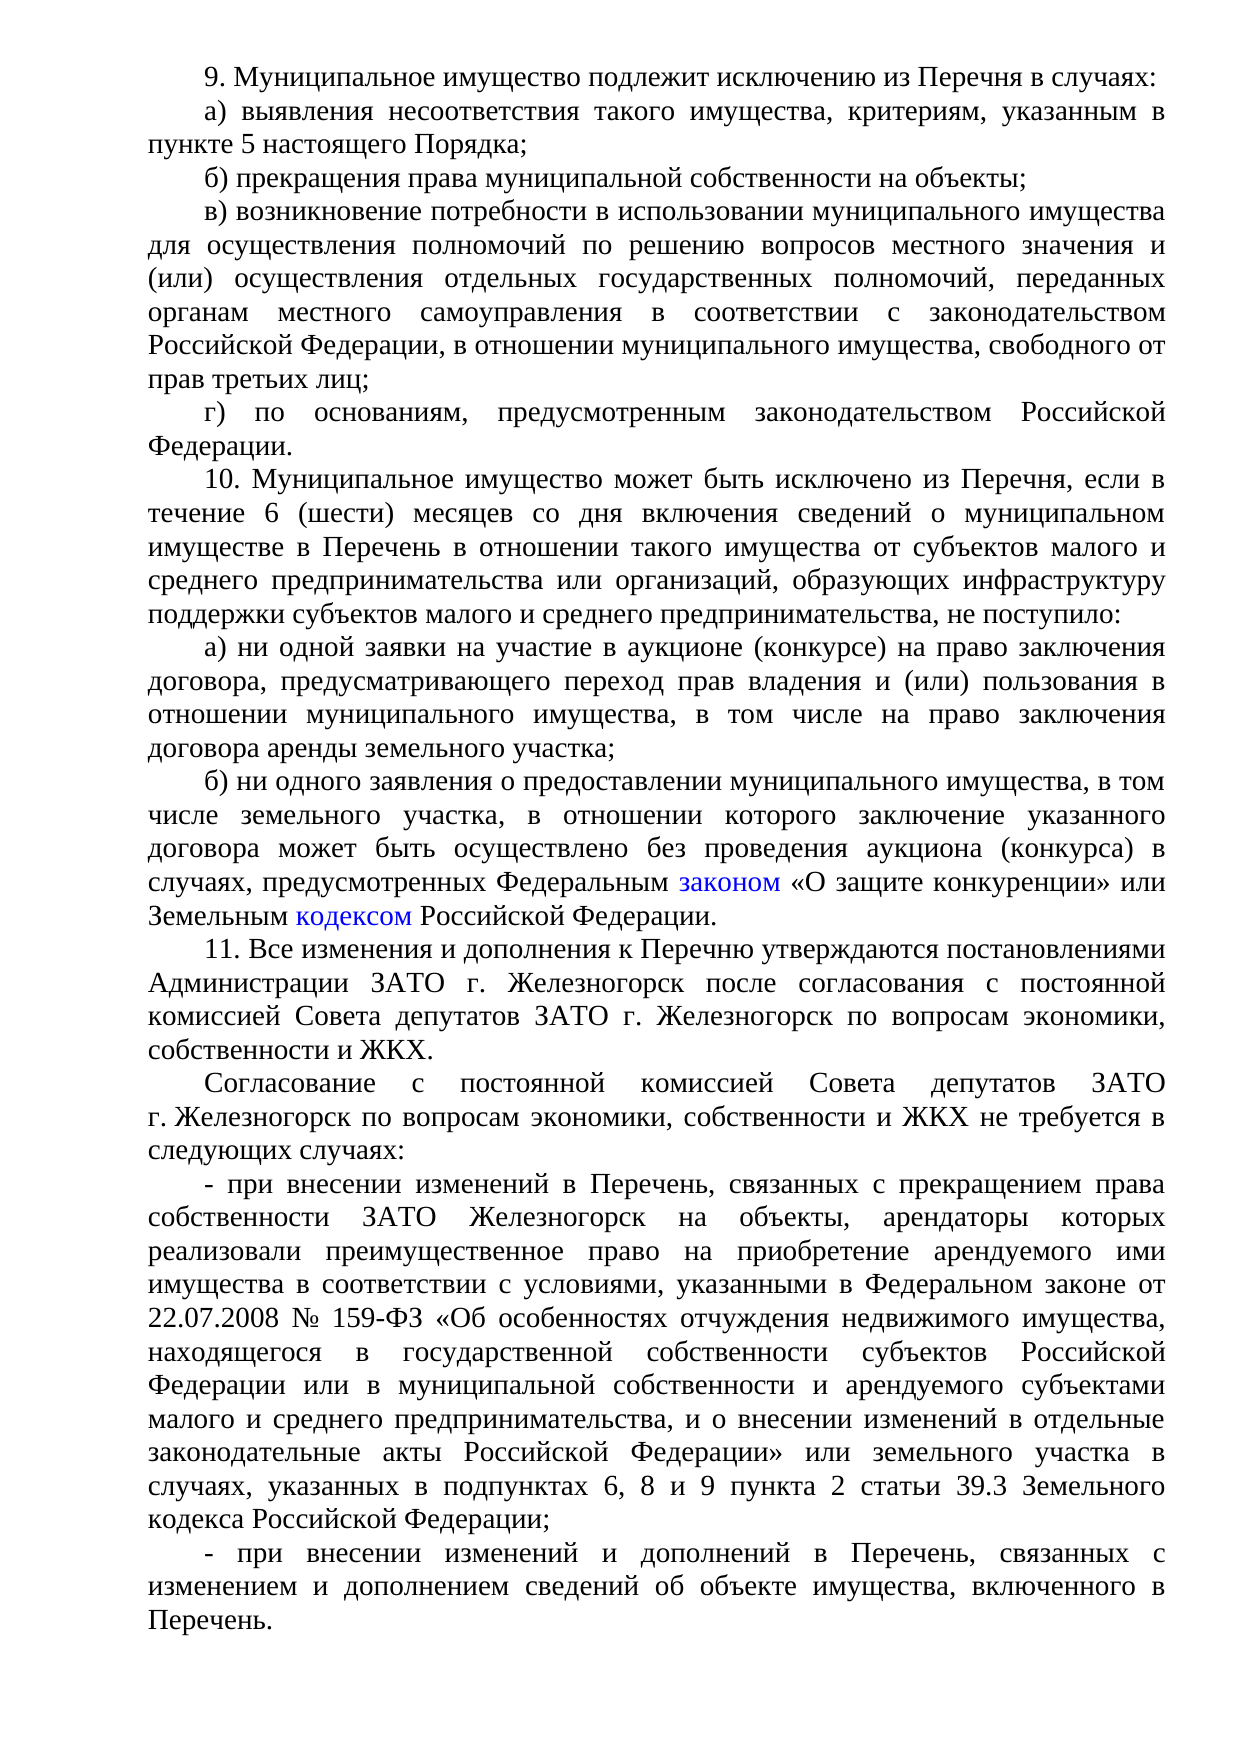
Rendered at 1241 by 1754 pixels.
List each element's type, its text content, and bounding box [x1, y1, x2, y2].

text в) возникновение потребности в использовании муниципального имущества для осуществления полномочий по решению вопросов местного значения и (или) осуществления отдельных государственных полномочий, переданных органам местного самоуправления в соответствии с законодательством Российской Федерации, в отношении муниципального имущества, свободного от прав третьих лиц; [148, 193, 1167, 394]
text б) прекращения права муниципальной собственности на объекты; [148, 160, 1167, 193]
text Согласование с постоянной комиссией Совета депутатов ЗАТО г. Железногорск по вопросам экономики, собственности и ЖКХ не требуется в следующих случаях: [148, 1065, 1167, 1166]
text а) ни одной заявки на участие в аукционе (конкурсе) на право заключения договора, предусматривающего переход прав владения и (или) пользования в отношении муниципального имущества, в том числе на право заключения договора аренды земельного участка; [148, 629, 1167, 763]
text - при внесении изменений и дополнений в Перечень, связанных с изменением и дополнением сведений об объекте имущества, включенного в Перечень. [148, 1535, 1167, 1636]
text 9. Муниципальное имущество подлежит исключению из Перечня в случаях: [148, 59, 1167, 93]
text б) ни одного заявления о предоставлении муниципального имущества, в том числе земельного участка, в отношении которого заключение указанного договора может быть осуществлено без проведения аукциона (конкурса) в случаях, предусмотренных Федеральным законом «О защите конкуренции» или Земельным кодексом Российской Федерации. [148, 763, 1167, 931]
text - при внесении изменений в Перечень, связанных с прекращением права собственности ЗАТО Железногорск на объекты, арендаторы которых реализовали преимущественное право на приобретение арендуемого ими имущества в соответствии с условиями, указанными в Федеральном законе от 22.07.2008 № 159-ФЗ «Об особенностях отчуждения недвижимого имущества, находящегося в государственной собственности субъектов Российской Федерации или в муниципальной собственности и арендуемого субъектами малого и среднего предпринимательства, и о внесении изменений в отдельные законодательные акты Российской Федерации» или земельного участка в случаях, указанных в подпунктах 6, 8 и 9 пункта 2 статьи 39.3 Земельного кодекса Российской Федерации; [148, 1166, 1167, 1535]
text а) выявления несоответствия такого имущества, критериям, указанным в пункте 5 настоящего Порядка; [148, 93, 1167, 160]
text г) по основаниям, предусмотренным законодательством Российской Федерации. [148, 394, 1167, 462]
text 10. Муниципальное имущество может быть исключено из Перечня, если в течение 6 (шести) месяцев со дня включения сведений о муниципальном имуществе в Перечень в отношении такого имущества от субъектов малого и среднего предпринимательства или организаций, образующих инфраструктуру поддержки субъектов малого и среднего предпринимательства, не поступило: [148, 462, 1167, 629]
text 11. Все изменения и дополнения к Перечню утверждаются постановлениями Администрации ЗАТО г. Железногорск после согласования с постоянной комиссией Совета депутатов ЗАТО г. Железногорск по вопросам экономики, собственности и ЖКХ. [148, 931, 1167, 1065]
